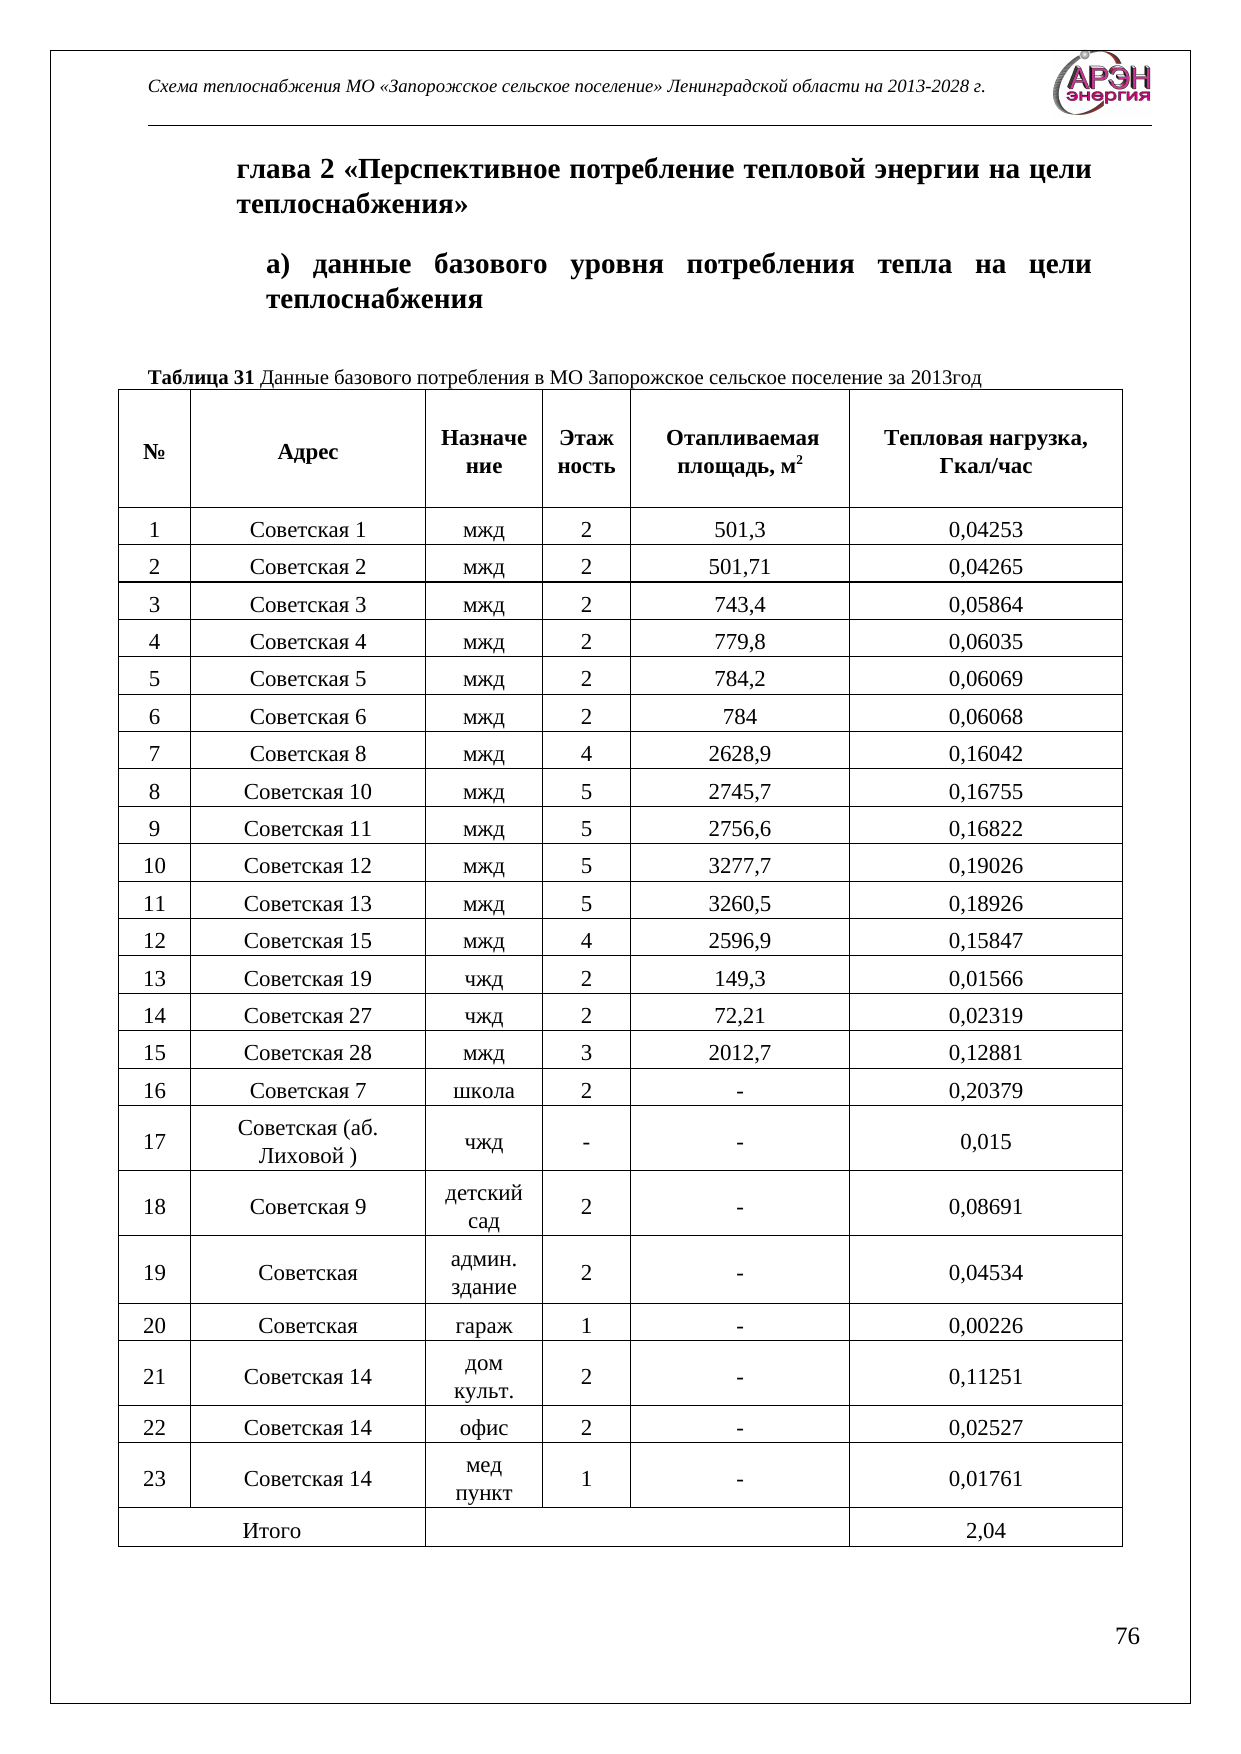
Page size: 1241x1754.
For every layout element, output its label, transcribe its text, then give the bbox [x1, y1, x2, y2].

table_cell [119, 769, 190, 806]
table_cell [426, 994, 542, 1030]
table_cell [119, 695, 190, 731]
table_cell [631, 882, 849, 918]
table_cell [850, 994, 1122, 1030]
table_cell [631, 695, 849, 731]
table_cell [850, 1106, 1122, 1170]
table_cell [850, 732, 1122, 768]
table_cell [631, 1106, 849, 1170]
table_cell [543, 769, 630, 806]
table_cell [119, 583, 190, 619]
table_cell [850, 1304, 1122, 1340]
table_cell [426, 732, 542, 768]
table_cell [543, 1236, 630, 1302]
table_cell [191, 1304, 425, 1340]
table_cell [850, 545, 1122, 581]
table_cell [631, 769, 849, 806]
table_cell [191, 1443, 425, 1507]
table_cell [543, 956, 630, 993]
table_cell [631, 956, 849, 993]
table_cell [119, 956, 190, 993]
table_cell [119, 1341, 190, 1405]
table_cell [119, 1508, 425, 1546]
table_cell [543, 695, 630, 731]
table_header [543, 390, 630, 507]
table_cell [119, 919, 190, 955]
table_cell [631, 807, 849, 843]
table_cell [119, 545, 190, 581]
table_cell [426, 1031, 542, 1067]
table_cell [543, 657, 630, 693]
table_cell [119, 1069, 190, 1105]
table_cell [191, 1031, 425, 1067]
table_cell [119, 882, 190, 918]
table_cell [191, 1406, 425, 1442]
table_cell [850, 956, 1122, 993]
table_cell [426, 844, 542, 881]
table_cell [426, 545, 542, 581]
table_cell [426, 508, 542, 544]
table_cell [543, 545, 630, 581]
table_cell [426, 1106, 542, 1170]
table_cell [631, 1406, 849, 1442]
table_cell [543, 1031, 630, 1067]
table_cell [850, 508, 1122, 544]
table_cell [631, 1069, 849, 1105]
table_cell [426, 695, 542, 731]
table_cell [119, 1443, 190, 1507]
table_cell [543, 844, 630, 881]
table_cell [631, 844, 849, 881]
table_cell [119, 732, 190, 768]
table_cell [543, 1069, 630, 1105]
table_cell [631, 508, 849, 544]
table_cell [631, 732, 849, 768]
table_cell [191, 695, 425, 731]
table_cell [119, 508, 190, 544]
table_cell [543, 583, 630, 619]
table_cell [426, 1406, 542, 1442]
subtitle а) данные базового уровня потребления тепла на цели теплоснабжения [266, 246, 1092, 315]
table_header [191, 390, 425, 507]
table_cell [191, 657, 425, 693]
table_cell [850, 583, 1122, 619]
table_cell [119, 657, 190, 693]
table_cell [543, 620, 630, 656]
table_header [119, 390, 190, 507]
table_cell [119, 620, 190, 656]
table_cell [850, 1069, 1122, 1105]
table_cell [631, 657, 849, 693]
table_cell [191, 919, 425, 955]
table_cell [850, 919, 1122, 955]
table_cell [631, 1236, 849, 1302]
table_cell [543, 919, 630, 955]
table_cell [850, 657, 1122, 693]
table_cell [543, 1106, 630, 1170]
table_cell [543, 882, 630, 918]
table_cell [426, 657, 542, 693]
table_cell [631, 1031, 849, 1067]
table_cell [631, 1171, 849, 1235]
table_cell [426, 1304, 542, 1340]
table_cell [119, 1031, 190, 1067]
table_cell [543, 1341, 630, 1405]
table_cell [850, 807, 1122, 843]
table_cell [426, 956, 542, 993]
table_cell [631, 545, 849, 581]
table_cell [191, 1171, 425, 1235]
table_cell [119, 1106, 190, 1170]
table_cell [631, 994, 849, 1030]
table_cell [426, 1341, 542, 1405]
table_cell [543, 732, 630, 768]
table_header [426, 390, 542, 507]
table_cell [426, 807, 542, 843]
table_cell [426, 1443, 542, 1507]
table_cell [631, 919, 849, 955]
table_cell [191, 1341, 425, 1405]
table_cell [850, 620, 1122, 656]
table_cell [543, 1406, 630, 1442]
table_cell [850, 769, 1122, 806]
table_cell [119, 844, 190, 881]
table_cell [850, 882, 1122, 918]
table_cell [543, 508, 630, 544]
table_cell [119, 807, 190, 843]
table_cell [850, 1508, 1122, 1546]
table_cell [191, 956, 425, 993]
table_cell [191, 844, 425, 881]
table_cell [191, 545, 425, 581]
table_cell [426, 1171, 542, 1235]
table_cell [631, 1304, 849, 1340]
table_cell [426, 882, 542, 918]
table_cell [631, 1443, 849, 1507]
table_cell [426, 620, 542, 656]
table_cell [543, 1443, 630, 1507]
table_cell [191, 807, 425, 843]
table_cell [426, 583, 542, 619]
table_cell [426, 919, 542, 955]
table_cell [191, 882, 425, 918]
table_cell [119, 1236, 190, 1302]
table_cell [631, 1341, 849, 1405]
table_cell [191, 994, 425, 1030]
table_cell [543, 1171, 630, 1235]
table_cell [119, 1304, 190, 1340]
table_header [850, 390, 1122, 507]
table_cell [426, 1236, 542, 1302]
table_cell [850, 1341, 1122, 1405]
picture [1053, 51, 1152, 118]
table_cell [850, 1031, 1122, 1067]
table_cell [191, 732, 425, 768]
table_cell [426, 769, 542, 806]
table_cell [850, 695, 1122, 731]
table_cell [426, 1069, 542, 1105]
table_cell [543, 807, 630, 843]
subtitle глава 2 «Перспективное потребление тепловой энергии на цели теплоснабжения» [236, 151, 1092, 220]
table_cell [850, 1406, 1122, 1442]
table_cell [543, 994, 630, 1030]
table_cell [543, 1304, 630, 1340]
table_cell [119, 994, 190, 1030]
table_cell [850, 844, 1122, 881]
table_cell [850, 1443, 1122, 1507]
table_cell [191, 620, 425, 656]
text Таблица Данные базового потребления в МО Запорожское сельское поселение за 2013год [148, 364, 1152, 389]
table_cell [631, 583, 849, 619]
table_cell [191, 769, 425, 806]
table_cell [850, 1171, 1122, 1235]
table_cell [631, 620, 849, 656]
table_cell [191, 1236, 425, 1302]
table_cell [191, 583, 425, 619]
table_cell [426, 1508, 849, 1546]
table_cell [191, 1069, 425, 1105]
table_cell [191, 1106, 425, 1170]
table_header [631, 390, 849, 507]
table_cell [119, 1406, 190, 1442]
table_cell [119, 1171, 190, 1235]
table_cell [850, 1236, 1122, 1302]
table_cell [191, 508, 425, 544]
